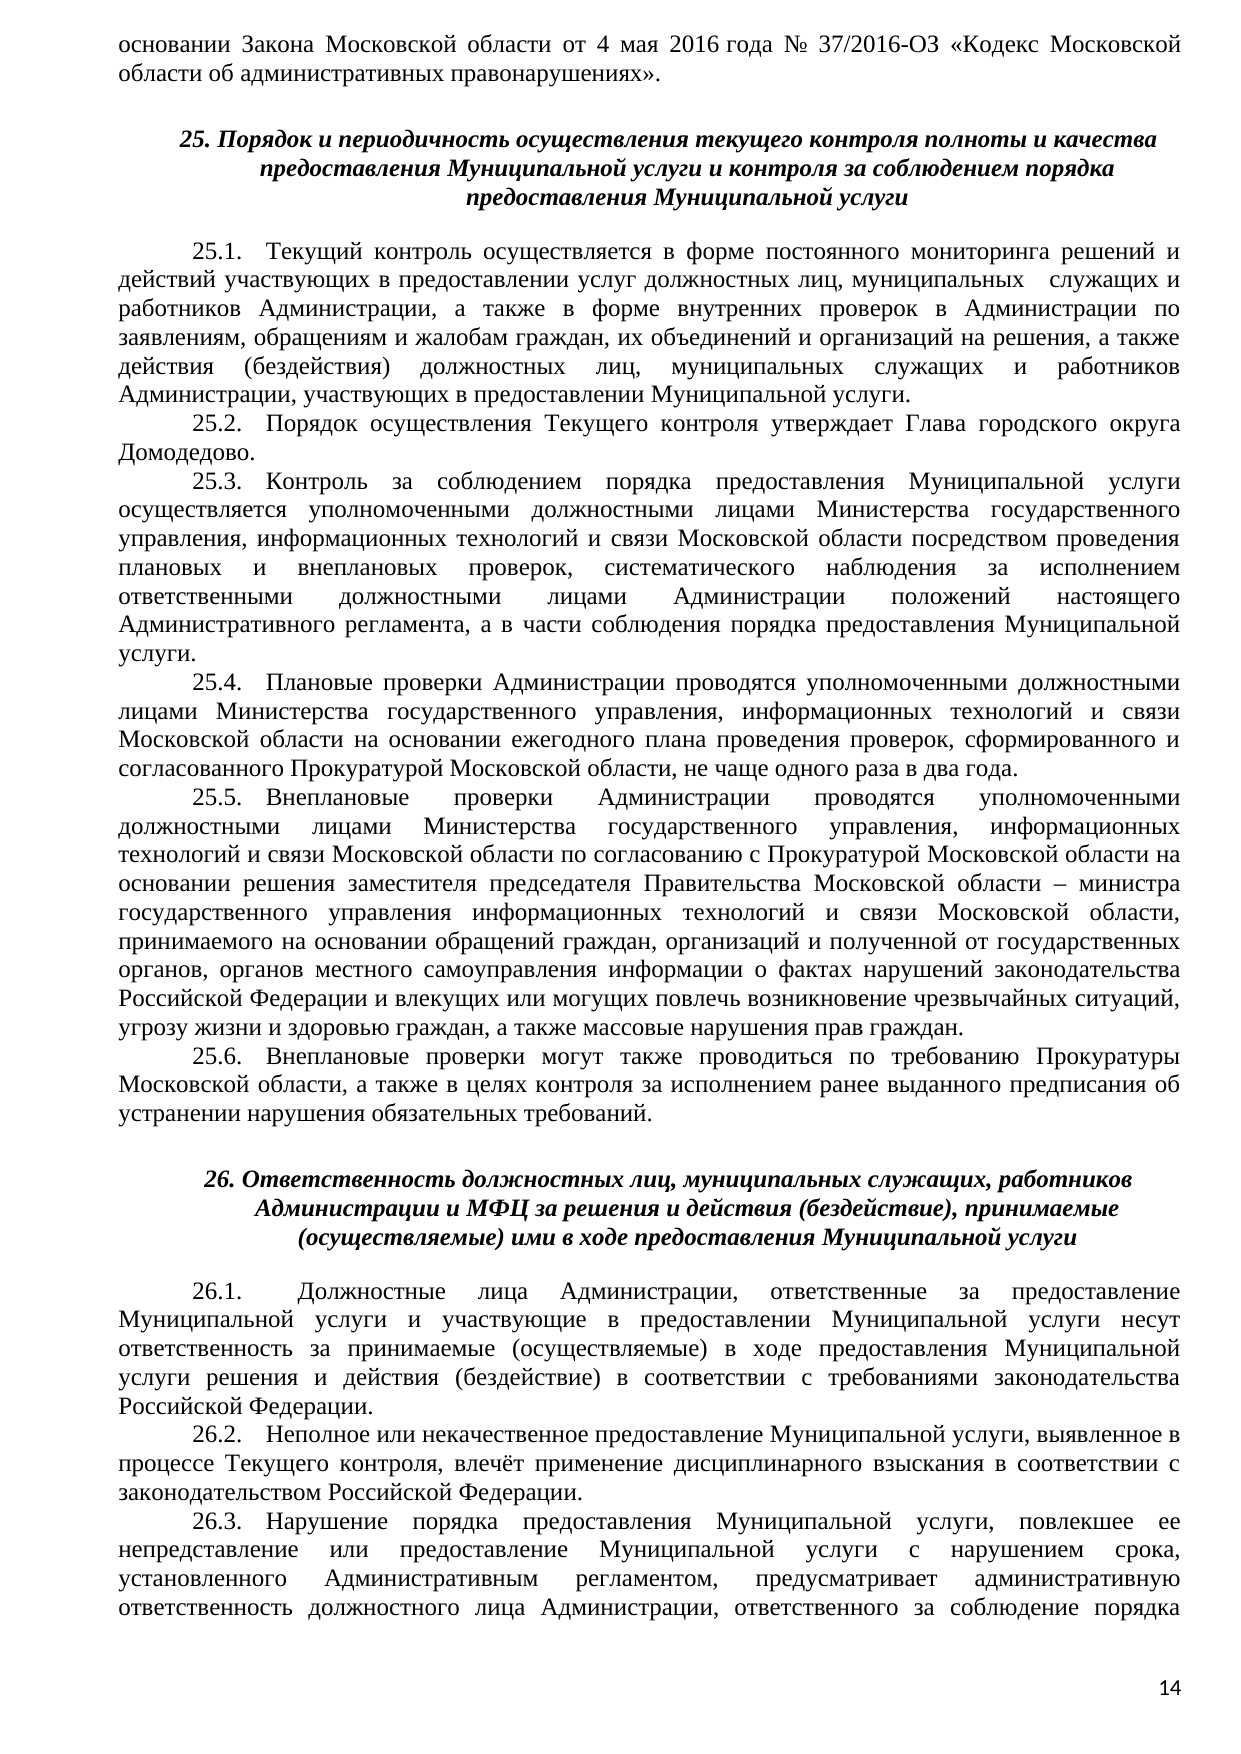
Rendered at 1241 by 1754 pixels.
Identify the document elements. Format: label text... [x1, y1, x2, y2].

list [118, 29, 1181, 87]
list Ответственность должностных лиц, муниципальных служащих, работников Администрации и МФЦ за решения и действия (бездействие), принимаемые (осуществляемые) ими в ходе предоставления Муниципальной услуги [156, 1164, 1181, 1251]
list Внеплановые проверки могут также проводиться по требованию Прокуратуры Московской области, а также в целях контроля за исполнением ранее выданного предписания об устранении нарушения обязательных требований. [118, 1041, 1181, 1127]
list Плановые проверки Администрации проводятся уполномоченными должностными лицами Министерства государственного управления, информационных технологий и связи Московской области на основании ежегодного плана проведения проверок, сформированного и согласованного Прокуратурой Московской области, не чаще одного раза в два года. [118, 667, 1181, 782]
list Порядок и периодичность осуществления текущего контроля полноты и качества предоставления Муниципальной услуги и контроля за соблюдением порядка предоставления Муниципальной услуги [156, 124, 1181, 211]
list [118, 1506, 1181, 1621]
list Неполное или некачественное предоставление Муниципальной услуги, выявленное в процессе Текущего контроля, влечёт применение дисциплинарного взыскания в соответствии с законодательством Российской Федерации. [118, 1419, 1181, 1506]
list Текущий контроль осуществляется в форме постоянного мониторинга решений и действий участвующих в предоставлении услуг должностных лиц, муниципальных служащих и работников Администрации, а также в форме внутренних проверок в Администрации по заявлениям, обращениям и жалобам граждан, их объединений и организаций на решения, а также действия (бездействия) должностных лиц, муниципальных служащих и работников Администрации, участвующих в предоставлении Муниципальной услуги. [118, 236, 1181, 408]
list Внеплановые проверки Администрации проводятся уполномоченными должностными лицами Министерства государственного управления, информационных технологий и связи Московской области по согласованию с Прокуратурой Московской области на основании решения заместителя председателя Правительства Московской области – министра государственного управления информационных технологий и связи Московской области, принимаемого на основании обращений граждан, организаций и полученной от государственных органов, органов местного самоуправления информации о фактах нарушений законодательства Российской Федерации и влекущих или могущих повлечь возникновение чрезвычайных ситуаций, угрозу жизни и здоровью граждан, а также массовые нарушения прав граждан. [118, 782, 1181, 1041]
list Должностные лица Администрации, ответственные за предоставление Муниципальной услуги и участвующие в предоставлении Муниципальной услуги несут ответственность за принимаемые (осуществляемые) в ходе предоставления Муниципальной услуги решения и действия (бездействие) в соответствии с требованиями законодательства Российской Федерации. [118, 1276, 1181, 1419]
list Контроль за соблюдением порядка предоставления Муниципальной услуги осуществляется уполномоченными должностными лицами Министерства государственного управления, информационных технологий и связи Московской области посредством проведения плановых и внеплановых проверок, систематического наблюдения за исполнением ответственными должностными лицами Администрации положений настоящего Административного регламента, а в части соблюдения порядка предоставления Муниципальной услуги. [118, 466, 1181, 667]
list Порядок осуществления Текущего контроля утверждает Глава городского округа Домодедово. [118, 408, 1181, 466]
